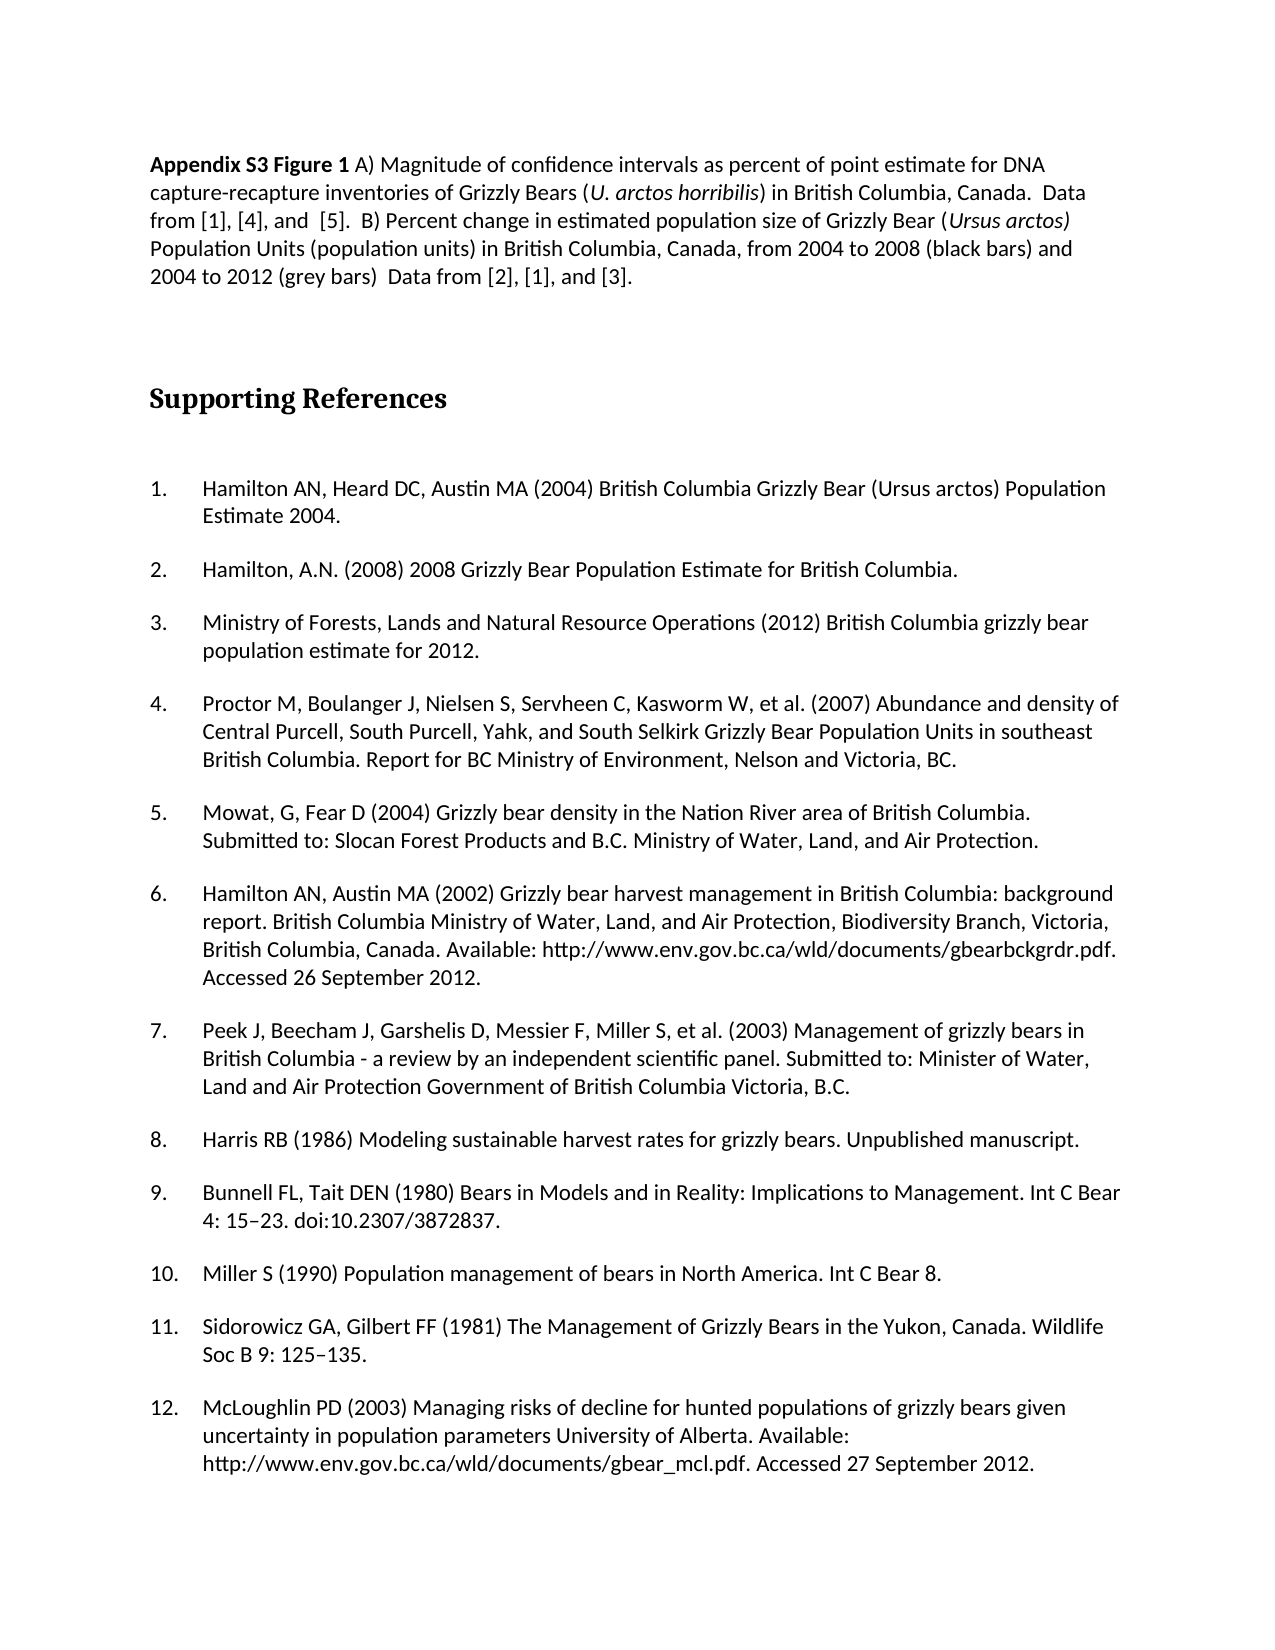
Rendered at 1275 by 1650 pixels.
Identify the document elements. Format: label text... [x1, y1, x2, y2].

text 1. Hamilton AN, Heard DC, Austin MA (2004) British Columbia Grizzly Bear (Ursus arctos) Population Estimate 2004. [150, 474, 1125, 530]
text 3. Ministry of Forests, Lands and Natural Resource Operations (2012) British Columbia grizzly bear population estimate for 2012. [150, 608, 1125, 664]
text 10. Miller S (1990) Population management of bears in North America. Int C Bear 8. [150, 1259, 1125, 1287]
text 11. Sidorowicz GA, Gilbert FF (1981) The Management of Grizzly Bears in the Yukon, Canada. Wildlife Soc B 9: 125–135. [150, 1312, 1125, 1368]
text Appendix S3 Figure 1 A) Magnitude of confidence intervals as percent of point estimate for DNA capture-recapture inventories of Grizzly Bears (U. arctos horribilis) in British Columbia, Canada. Data from [1], [4], and [5]. B) Percent change in estimated population size of Grizzly Bear (Ursus arctos) Population Units (population units) in British Columbia, Canada, from 2004 to 2008 (black bars) and 2004 to 2012 (grey bars) Data from [2], [1], and [3]. [150, 150, 1125, 290]
text 2. Hamilton, A.N. (2008) 2008 Grizzly Bear Population Estimate for British Columbia. [150, 555, 1125, 583]
text 9. Bunnell FL, Tait DEN (1980) Bears in Models and in Reality: Implications to Management. Int C Bear 4: 15–23. doi:10.2307/3872837. [150, 1178, 1125, 1234]
text 6. Hamilton AN, Austin MA (2002) Grizzly bear harvest management in British Columbia: background report. British Columbia Ministry of Water, Land, and Air Protection, Biodiversity Branch, Victoria, British Columbia, Canada. Available: http://www.env.gov.bc.ca/wld/documents/gbearbckgrdr.pdf. Accessed 26 September 2012. [150, 879, 1125, 991]
text 12. McLoughlin PD (2003) Managing risks of decline for hunted populations of grizzly bears given uncertainty in population parameters University of Alberta. Available: http://www.env.gov.bc.ca/wld/documents/gbear_mcl.pdf. Accessed 27 September 2012. [150, 1393, 1125, 1477]
text 4. Proctor M, Boulanger J, Nielsen S, Servheen C, Kasworm W, et al. (2007) Abundance and density of Central Purcell, South Purcell, Yahk, and South Selkirk Grizzly Bear Population Units in southeast British Columbia. Report for BC Ministry of Environment, Nelson and Victoria, BC. [150, 689, 1125, 773]
text 8. Harris RB (1986) Modeling sustainable harvest rates for grizzly bears. Unpublished manuscript. [150, 1125, 1125, 1153]
subtitle Supporting References [150, 382, 1125, 416]
text 7. Peek J, Beecham J, Garshelis D, Messier F, Miller S, et al. (2003) Management of grizzly bears in British Columbia - a review by an independent scientific panel. Submitted to: Minister of Water, Land and Air Protection Government of British Columbia Victoria, B.C. [150, 1016, 1125, 1100]
text 5. Mowat, G, Fear D (2004) Grizzly bear density in the Nation River area of British Columbia. Submitted to: Slocan Forest Products and B.C. Ministry of Water, Land, and Air Protection. [150, 798, 1125, 854]
